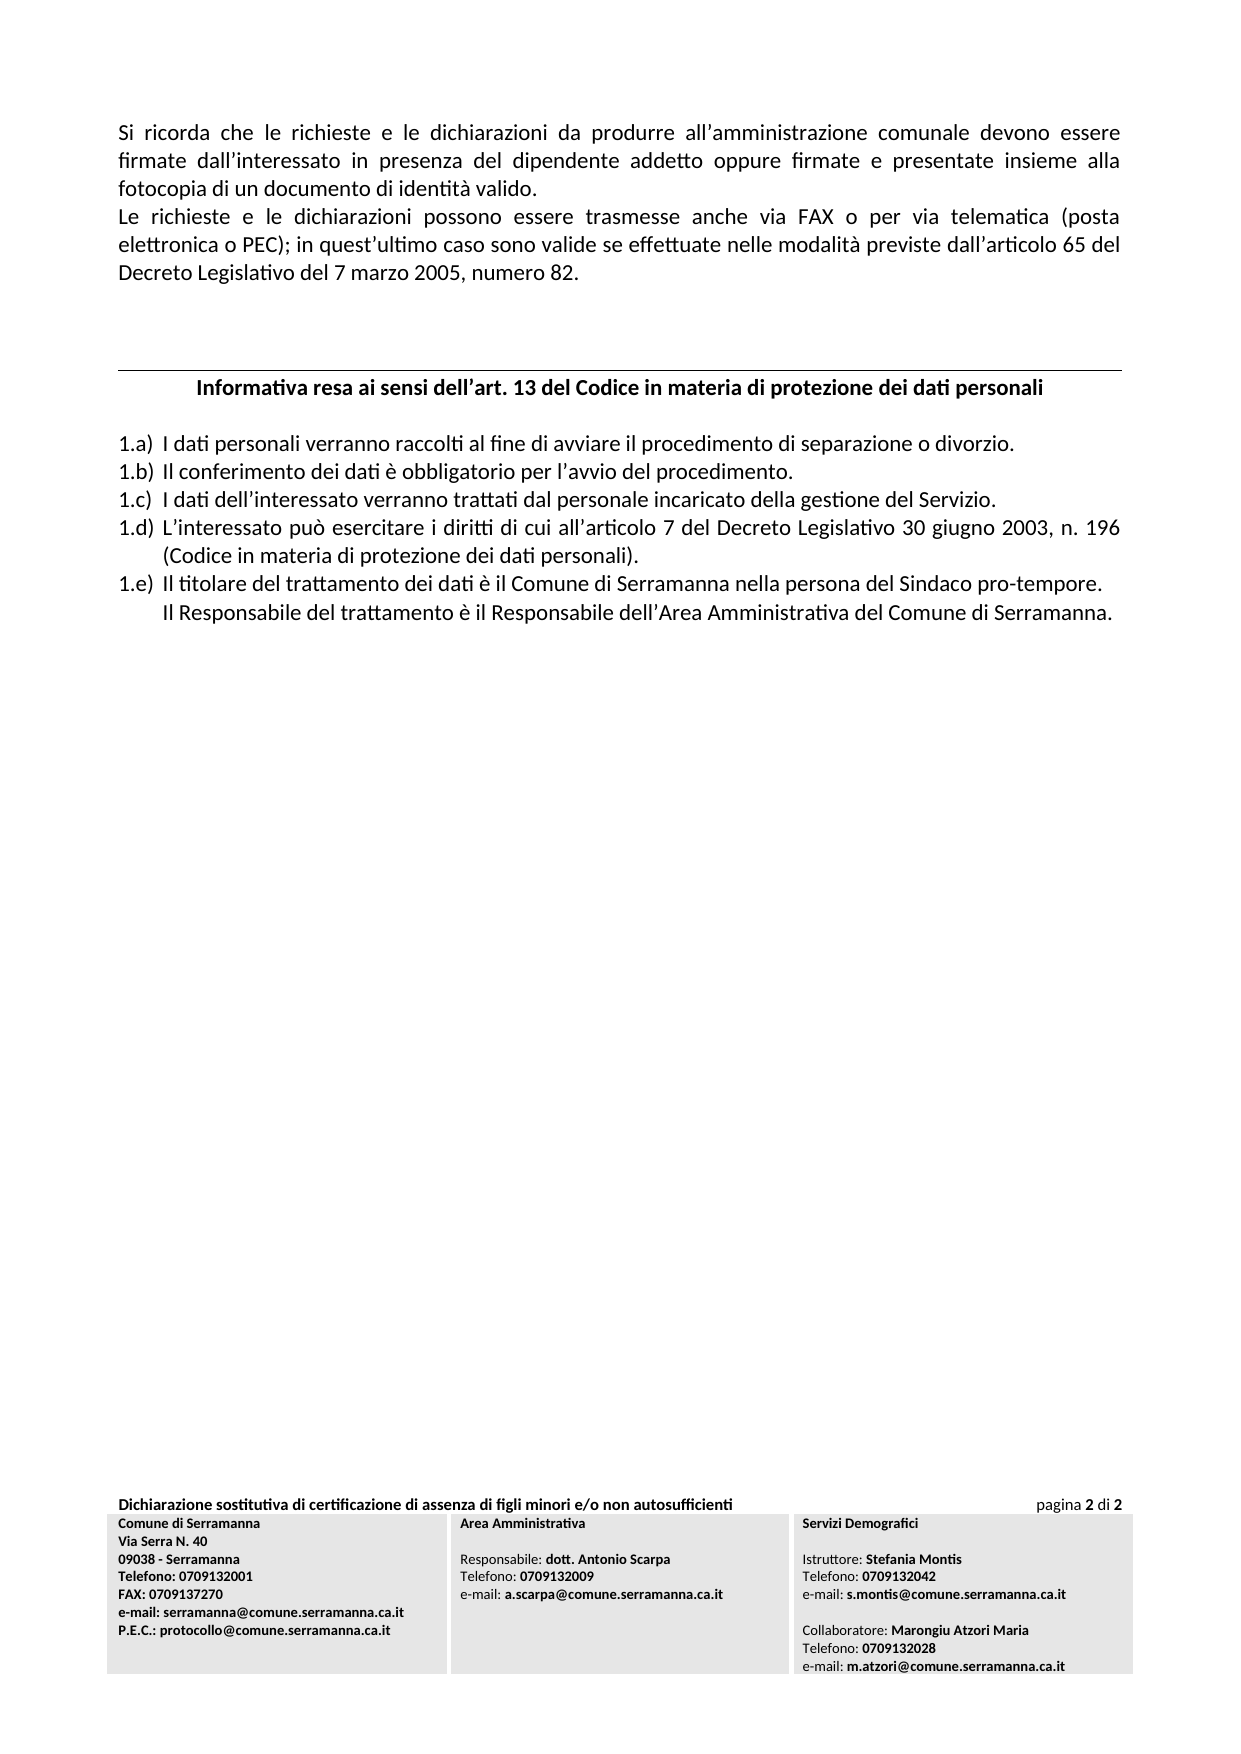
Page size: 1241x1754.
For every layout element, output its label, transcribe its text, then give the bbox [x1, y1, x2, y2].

text 1.b) Il conferimento dei dati è obbligatorio per l’avvio del procedimento. [118, 457, 1122, 486]
text 1.d) L’interessato può esercitare i diritti di cui all’articolo 7 del Decreto Legislativo 30 giugno 2003, n. 196 (Codice in materia di protezione dei dati personali). [118, 513, 1122, 569]
text 1.a) I dati personali verranno raccolti al fine di avviare il procedimento di separazione o divorzio. [118, 429, 1122, 457]
text Le richieste e le dichiarazioni possono essere trasmesse anche via FAX o per via telematica (posta elettronica o PEC); in quest’ultimo caso sono valide se effettuate nelle modalità previste dall’articolo 65 del Decreto Legislativo del 7 marzo 2005, numero 82. [118, 202, 1122, 286]
text Si ricorda che le richieste e le dichiarazioni da produrre all’amministrazione comunale devono essere firmate dall’interessato in presenza del dipendente addetto oppure firmate e presentate insieme alla fotocopia di un documento di identità valido. [118, 118, 1122, 202]
text 1.c) I dati dell’interessato verranno trattati dal personale incaricato della gestione del Servizio. [118, 486, 1122, 513]
text 1.e) Il titolare del trattamento dei dati è il Comune di Serramanna nella persona del Sindaco pro-tempore. [118, 569, 1122, 598]
text Informativa resa ai sensi dell’art. 13 del Codice in materia di protezione dei dati personali [118, 371, 1122, 401]
text Il Responsabile del trattamento è il Responsabile dell’Area Amministrativa del Comune di Serramanna. [162, 598, 1122, 626]
